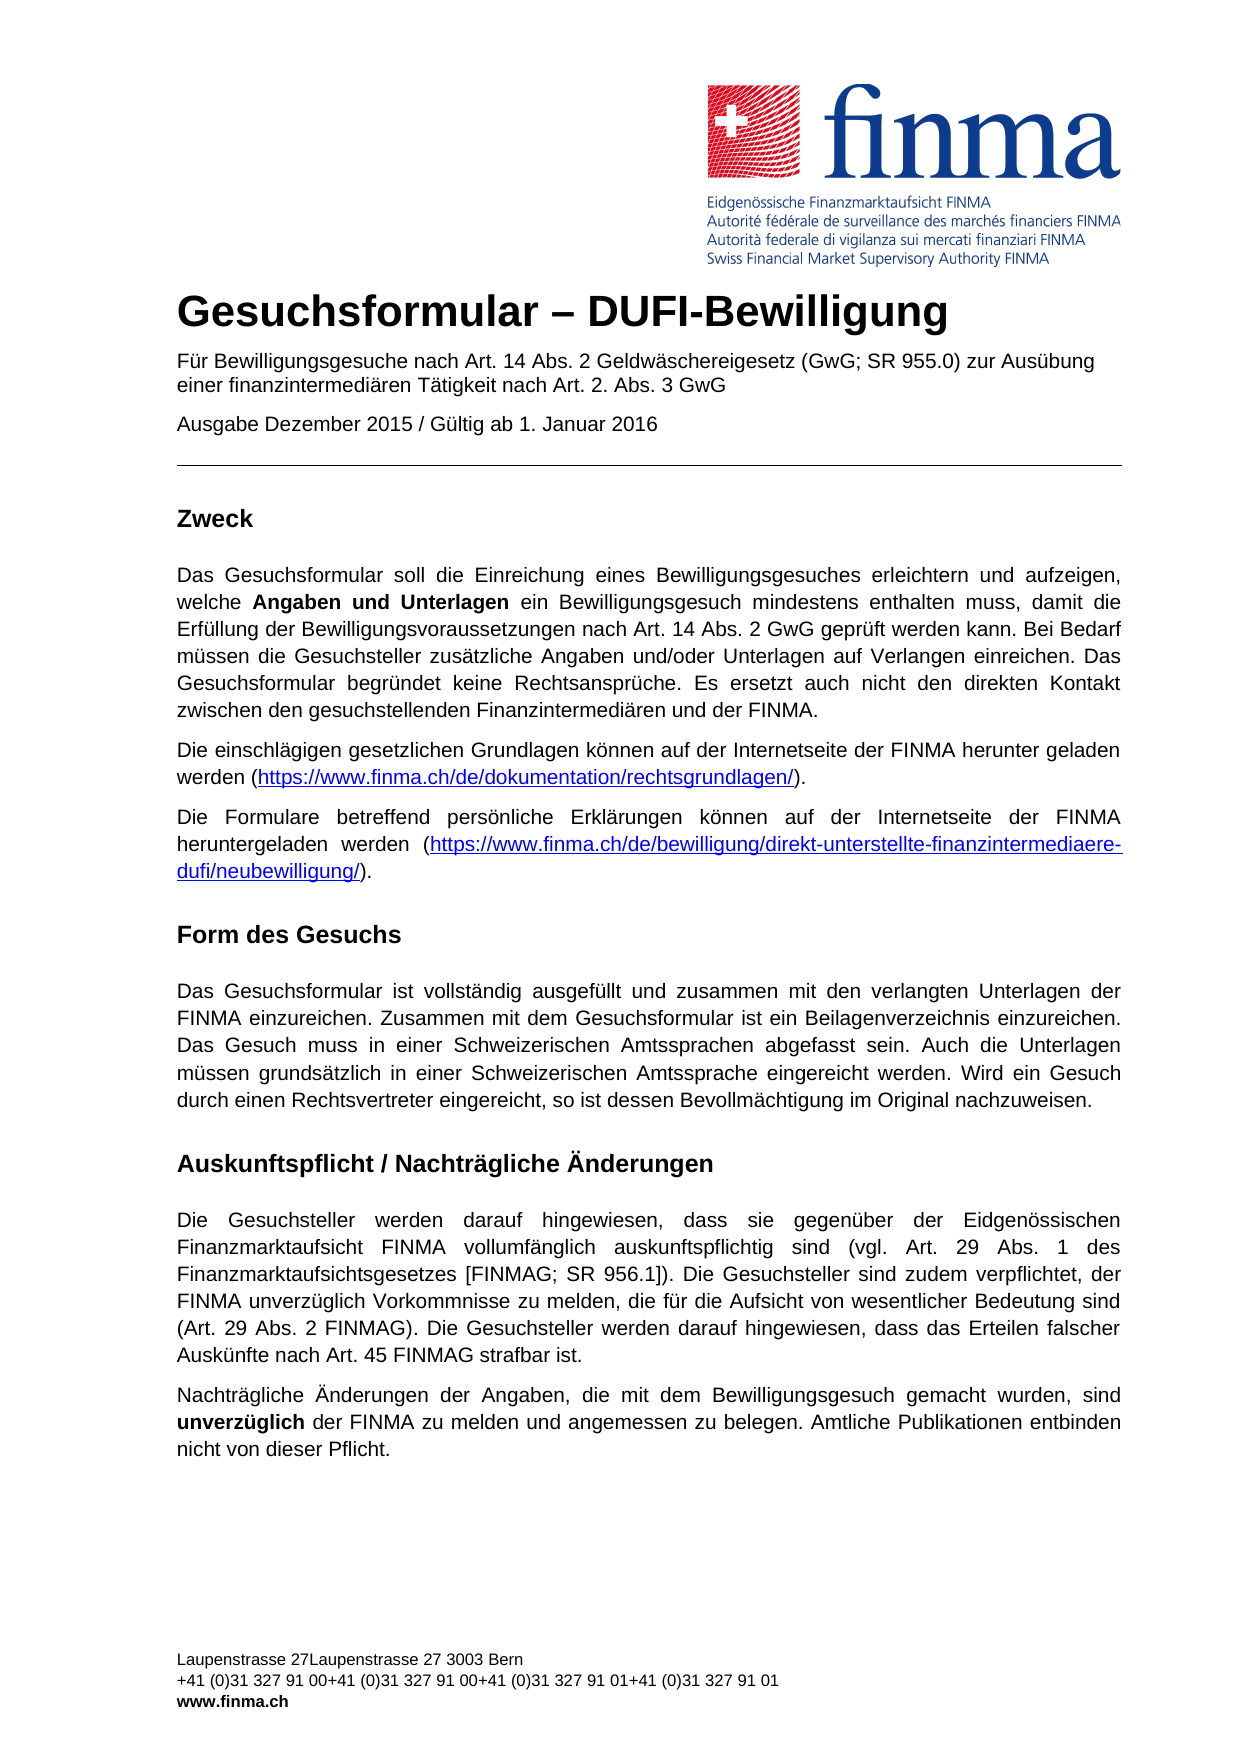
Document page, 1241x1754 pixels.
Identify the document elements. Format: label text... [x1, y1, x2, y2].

text Ausgabe Dezember 2015 / Gültig ab 1. Januar 2016 [177, 409, 1122, 436]
text Für Bewilligungsgesuche nach Art. 14 Abs. 2 Geldwäschereigesetz (GwG; SR 955.0) zur Ausübung einer finanzintermediären Tätigkeit nach Art. 2. Abs. 3 GwG [177, 349, 1122, 397]
text Das Gesuchsformular soll die Einreichung eines Bewilligungsgesuches erleichtern und aufzeigen, welche Angaben und Unterlagen ein Bewilligungsgesuch mindestens enthalten muss, damit die Erfüllung der Bewilligungsvoraussetzungen nach Art. 14 Abs. 2 GwG geprüft werden kann. Bei Bedarf müssen die Gesuchsteller zusätzliche Angaben und/oder Unterlagen auf Verlangen einreichen. Das Gesuchsformular begründet keine Rechtsansprüche. Es ersetzt auch nicht den direkten Kontakt zwischen den gesuchstellenden Finanzintermediären und der FINMA. [177, 560, 1122, 722]
text Die einschlägigen gesetzlichen Grundlagen können auf der Internetseite der FINMA herunter geladen werden (https://www.finma.ch/de/dokumentation/rechtsgrundlagen/). [177, 735, 1122, 789]
picture [707, 84, 1121, 267]
subtitle Zweck [177, 504, 1122, 533]
text Das Gesuchsformular ist vollständig ausgefüllt und zusammen mit den verlangten Unterlagen der FINMA einzureichen. Zusammen mit dem Gesuchsformular ist ein Beilagenverzeichnis einzureichen. Das Gesuch muss in einer Schweizerischen Amtssprachen abgefasst sein. Auch die Unterlagen müssen grundsätzlich in einer Schweizerischen Amtssprache eingereicht werden. Wird ein Gesuch durch einen Rechtsvertreter eingereicht, so ist dessen Bevollmächtigung im Original nachzuweisen. [177, 976, 1122, 1111]
text Nachträgliche Änderungen der Angaben, die mit dem Bewilligungsgesuch gemacht wurden, sind unverzüglich der FINMA zu melden und angemessen zu belegen. Amtliche Publikationen entbinden nicht von dieser Pflicht. [177, 1380, 1122, 1461]
text Gesuchsformular – DUFI-Bewilligung [177, 286, 1122, 336]
text Die Formulare betreffend persönliche Erklärungen können auf der Internetseite der FINMA heruntergeladen werden (https://www.finma.ch/de/bewilligung/direkt-unterstellte-finanzintermediaere-dufi/neubewilligung/). [177, 801, 1122, 883]
subtitle Auskunftspflicht / Nachträgliche Änderungen [177, 1149, 1122, 1178]
subtitle Form des Gesuchs [177, 920, 1122, 949]
text Die Gesuchsteller werden darauf hingewiesen, dass sie gegenüber der Eidgenössischen Finanzmarktaufsicht FINMA vollumfänglich auskunftspflichtig sind (vgl. Art. 29 Abs. 1 des Finanzmarktaufsichtsgesetzes [FINMAG; SR 956.1]). Die Gesuchsteller sind zudem verpflichtet, der FINMA unverzüglich Vorkommnisse zu melden, die für die Aufsicht von wesentlicher Bedeutung sind (Art. 29 Abs. 2 FINMAG). Die Gesuchsteller werden darauf hingewiesen, dass das Erteilen falscher Auskünfte nach Art. 45 FINMAG strafbar ist. [177, 1205, 1122, 1367]
